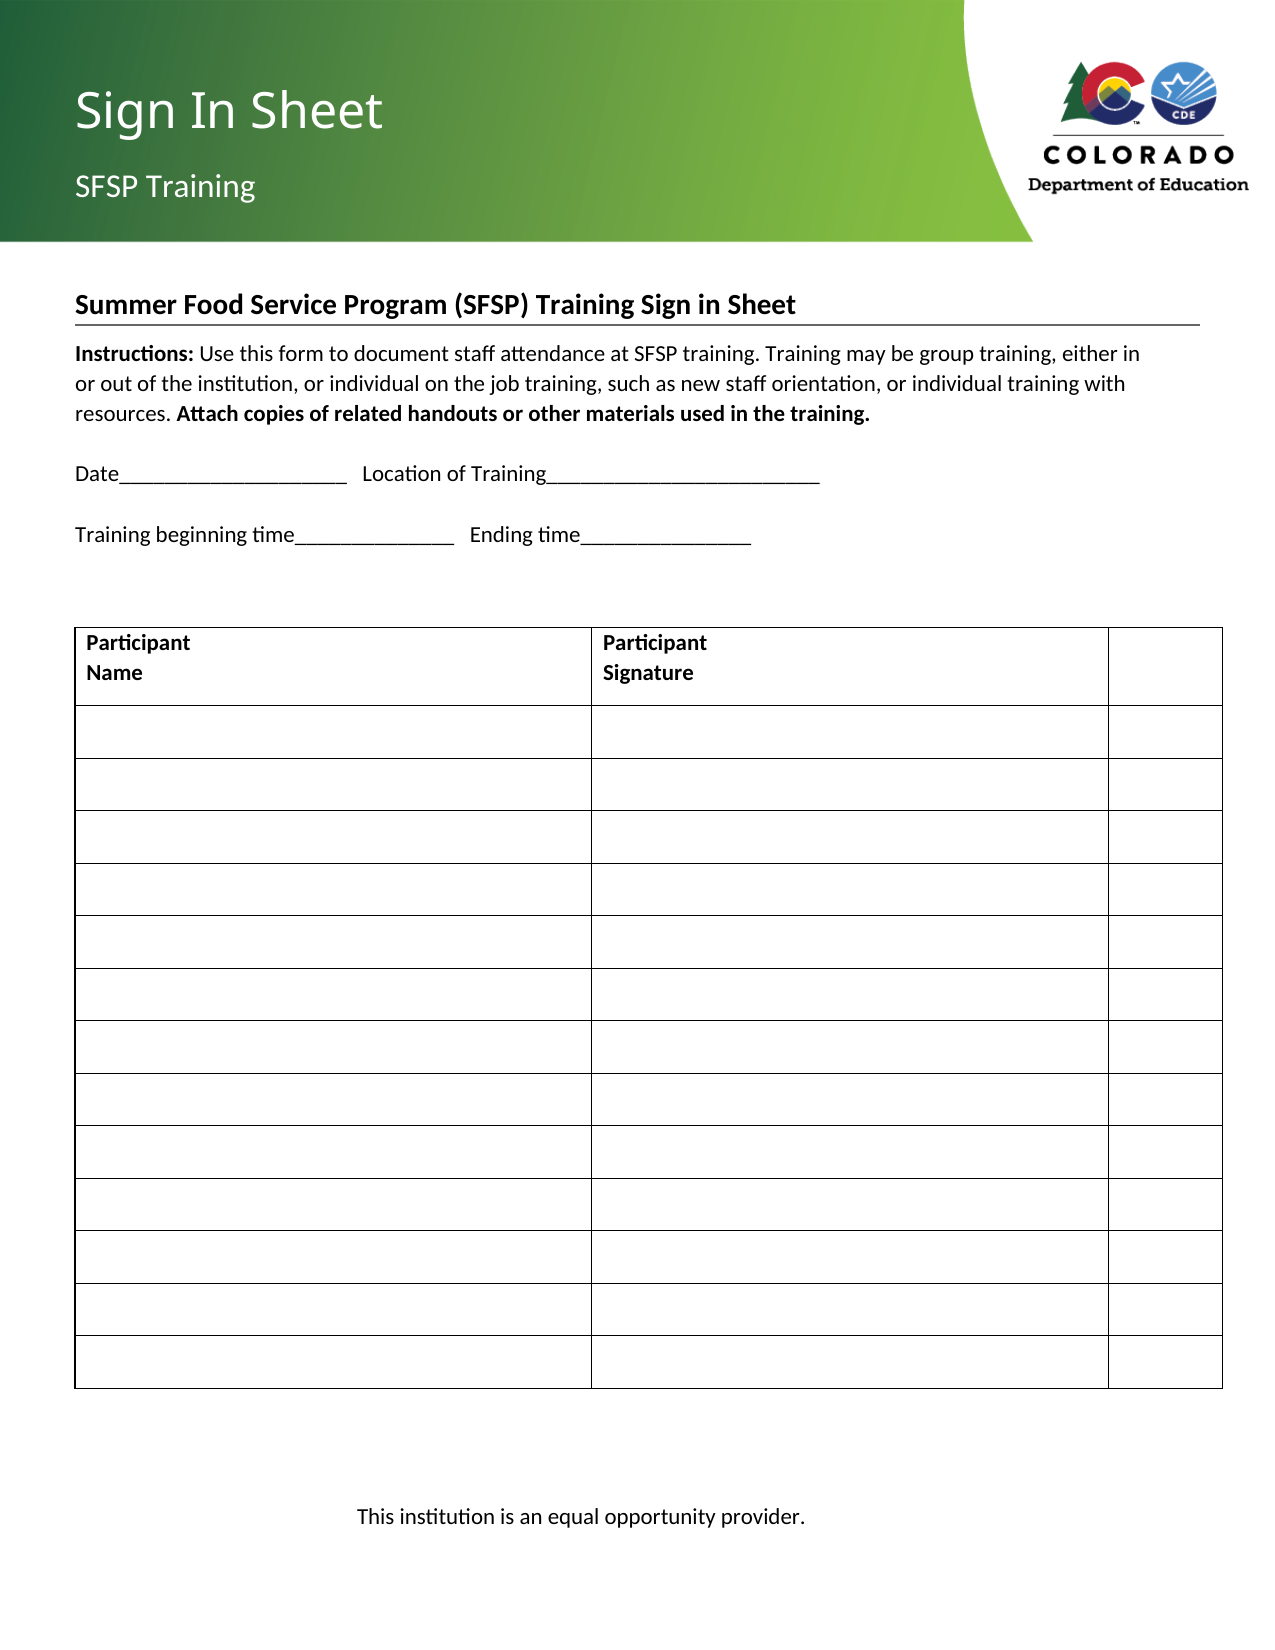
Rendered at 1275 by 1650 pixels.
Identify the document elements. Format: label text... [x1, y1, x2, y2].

table_cell [592, 1231, 1108, 1283]
table_cell [76, 811, 591, 863]
table_cell [76, 1021, 591, 1073]
table_cell [76, 1074, 591, 1125]
table_cell [1109, 969, 1222, 1020]
table_cell [1109, 811, 1222, 863]
table_cell [76, 969, 591, 1020]
table_cell [592, 1179, 1108, 1230]
table_cell [592, 1284, 1108, 1335]
table_cell [592, 1021, 1108, 1073]
table_cell [1109, 864, 1222, 915]
text Sign In Sheet [75, 75, 825, 143]
table_cell [76, 1231, 591, 1283]
table_cell [76, 759, 591, 810]
table_header Participant Signature [592, 628, 1108, 705]
table_header Participant Name [76, 628, 591, 705]
table_cell [592, 1126, 1108, 1178]
table_cell [592, 864, 1108, 915]
table_cell [1109, 1336, 1222, 1388]
table_cell [76, 1284, 591, 1335]
text Date____________________ Location of Training________________________ [75, 459, 825, 488]
table_cell [592, 1074, 1108, 1125]
table_cell [1109, 1126, 1222, 1178]
table_cell [1109, 1074, 1222, 1125]
table_cell [592, 759, 1108, 810]
picture [0, 0, 1275, 258]
table_cell [592, 811, 1108, 863]
table_cell [76, 864, 591, 915]
table_cell [76, 916, 591, 968]
table_cell [592, 969, 1108, 1020]
text SFSP Training [75, 165, 825, 206]
table_header [1109, 628, 1222, 705]
text Training beginning time______________ Ending time_______________ [75, 520, 825, 548]
table_cell [592, 706, 1108, 758]
table_cell [1109, 916, 1222, 968]
text Instructions: Use this form to document staff attendance at SFSP training. Training may be group training, either in or out of the institution, or individual on the job training, such as new staff orientation, or individual training with resources. Attach copies of related handouts or other materials used in the training. [75, 339, 1162, 427]
table_cell [76, 706, 591, 758]
table_cell [1109, 1021, 1222, 1073]
table_cell [592, 1336, 1108, 1388]
subtitle Summer Food Service Program (SFSP) Training Sign in Sheet [75, 286, 1200, 324]
table_cell [76, 1336, 591, 1388]
table_cell [1109, 759, 1222, 810]
table_cell [1109, 706, 1222, 758]
table_cell [1109, 1284, 1222, 1335]
table_cell [1109, 1231, 1222, 1283]
table_cell [76, 1179, 591, 1230]
table_cell [592, 916, 1108, 968]
table_cell [1109, 1179, 1222, 1230]
table_cell [76, 1126, 591, 1178]
